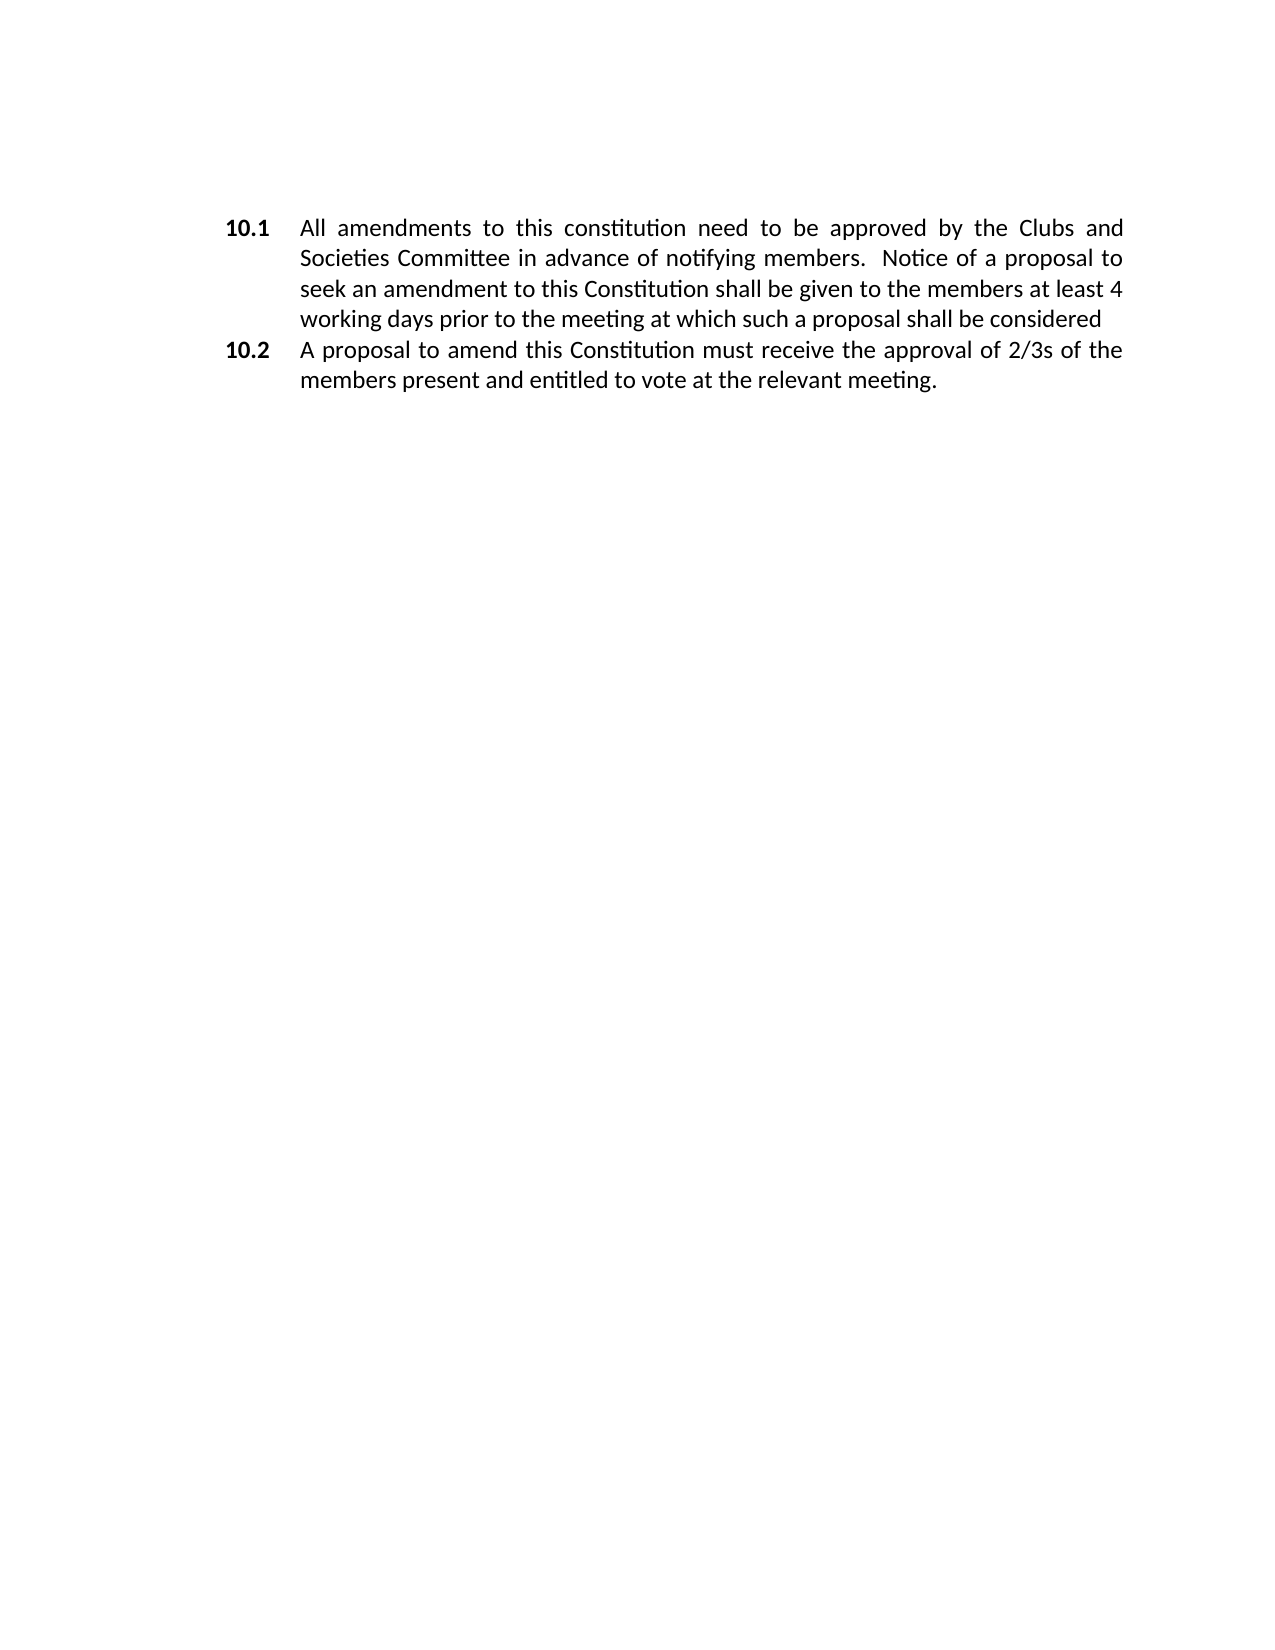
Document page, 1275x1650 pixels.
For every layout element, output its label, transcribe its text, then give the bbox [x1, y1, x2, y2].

list A proposal to amend this Constitution must receive the approval of 2/3s of the members present and entitled to vote at the relevant meeting. [225, 334, 1125, 395]
list All amendments to this constitution need to be approved by the Clubs and Societies Committee in advance of notifying members. Notice of a proposal to seek an amendment to this Constitution shall be given to the members at least 4 working days prior to the meeting at which such a proposal shall be considered [225, 212, 1125, 334]
